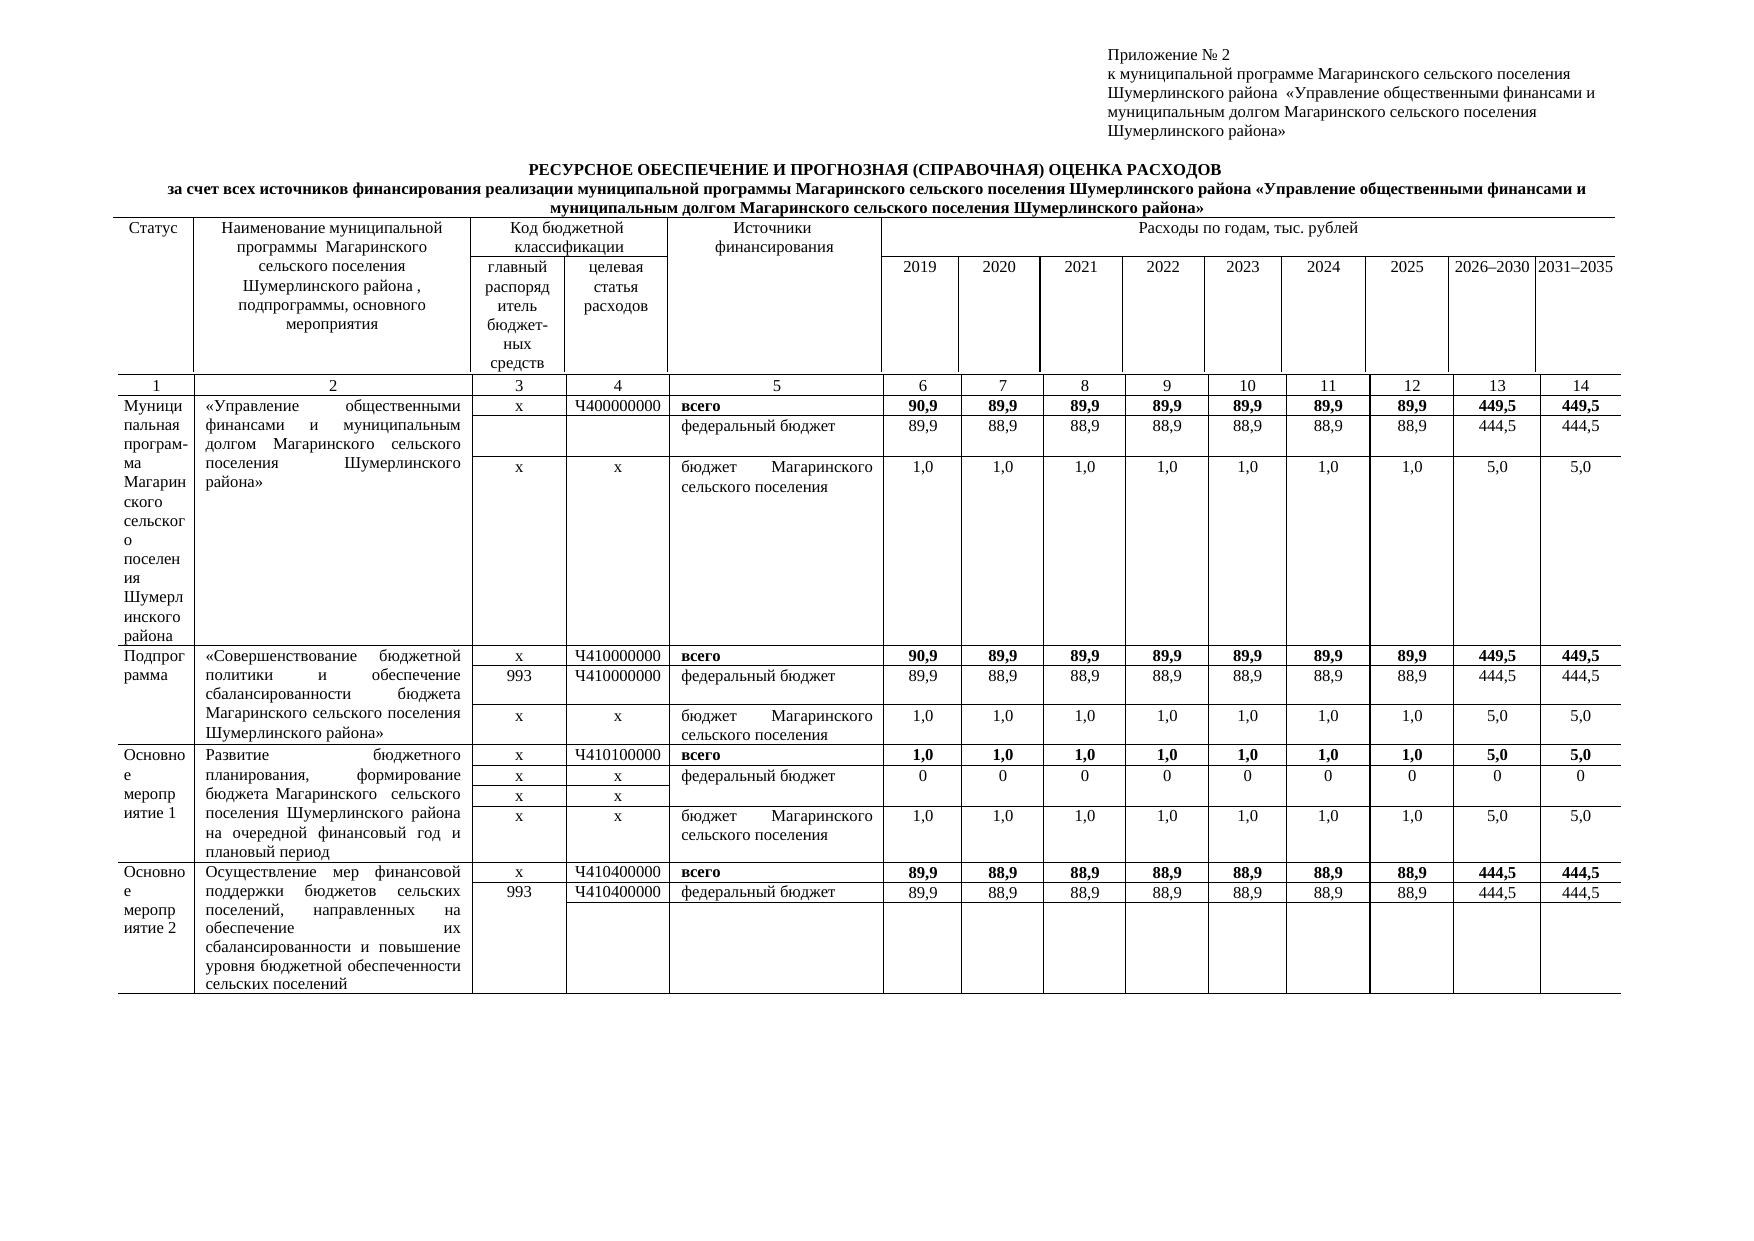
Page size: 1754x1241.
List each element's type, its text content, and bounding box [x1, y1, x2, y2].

table_cell 88,9 [962, 666, 1043, 704]
table_cell Основное мероприятие 1 [118, 745, 194, 862]
table_cell федеральный бюджет [670, 766, 883, 806]
table_cell х [473, 807, 566, 862]
text Приложение № 2 [1107, 44, 1636, 63]
table_cell х [473, 457, 566, 645]
table_cell 1,0 [962, 807, 1043, 862]
table_cell 2026–2030 [1449, 257, 1535, 372]
table_cell 1,0 [884, 705, 961, 744]
table_cell 88,9 [1287, 666, 1369, 704]
table_cell 1,0 [1044, 705, 1125, 744]
table_cell 2021 [1041, 257, 1122, 372]
table_cell 88,9 [962, 883, 1043, 902]
table_cell 89,9 [884, 416, 961, 456]
table_cell 88,9 [1371, 863, 1453, 882]
table_cell 89,9 [962, 646, 1043, 665]
table_header 10 [1209, 375, 1286, 394]
table_cell 0 [1454, 766, 1540, 806]
table_cell [1454, 903, 1540, 993]
table_cell 89,9 [1126, 396, 1208, 415]
table_cell 444,5 [1454, 863, 1540, 882]
table_cell Подпрограмма [118, 646, 194, 744]
table_cell х [473, 705, 566, 744]
table_cell х [473, 396, 566, 415]
table_cell 89,9 [1371, 396, 1453, 415]
table_cell 0 [1287, 766, 1369, 806]
table_cell 88,9 [1209, 666, 1286, 704]
table_cell 88,9 [1126, 416, 1208, 456]
table_cell 5,0 [1541, 745, 1621, 764]
table_cell 88,9 [1126, 863, 1208, 882]
table_header 14 [1541, 375, 1621, 394]
table_cell 88,9 [1371, 883, 1453, 902]
table_cell 1,0 [1126, 457, 1208, 645]
table_cell х [567, 457, 669, 645]
table_cell 90,9 [884, 646, 961, 665]
table_cell х [473, 745, 566, 764]
table_cell 5,0 [1541, 457, 1621, 645]
table_cell 0 [1126, 766, 1208, 806]
table_cell 88,9 [1209, 863, 1286, 882]
table_cell 1,0 [1126, 705, 1208, 744]
text к муниципальной программе Магаринского сельского поселения Шумерлинского района «Управление общественными финансами и муниципальным долгом Магаринского сельского поселения Шумерлинского района» [1107, 63, 1636, 140]
table_cell 5,0 [1541, 705, 1621, 744]
table_cell 444,5 [1541, 863, 1621, 882]
table_cell 449,5 [1541, 646, 1621, 665]
table_header 5 [670, 375, 883, 394]
table_cell «Совершенствование бюджетной политики и обеспечение сбалансированности бюджета Магаринского сельского поселения Шумерлинского района» [195, 646, 472, 744]
table_cell Ч410400000 [567, 883, 669, 902]
table_cell 5,0 [1454, 457, 1540, 645]
table_cell 2020 [959, 257, 1039, 372]
table_cell 89,9 [1209, 396, 1286, 415]
table_cell 2031–2035 [1536, 257, 1615, 372]
table_cell [1371, 903, 1453, 993]
table_cell 444,5 [1541, 416, 1621, 456]
table_cell 5,0 [1454, 705, 1540, 744]
table_cell главный распорядитель бюджет-ных средств [471, 257, 564, 372]
table_cell 444,5 [1454, 416, 1540, 456]
table_cell 88,9 [1287, 883, 1369, 902]
table_cell Ч410400000 [567, 863, 669, 882]
table_cell х [473, 766, 566, 785]
table_cell 88,9 [1044, 863, 1125, 882]
table_cell Развитие бюджетного планирования, формирование бюджета Магаринского сельского поселения Шумерлинского района на очередной финансовый год и плановый период [195, 745, 472, 862]
table_cell 1,0 [1209, 745, 1286, 764]
table_cell 1,0 [1371, 807, 1453, 862]
table_header 1 [118, 375, 194, 394]
table_cell федеральный бюджет [670, 416, 883, 456]
table_cell 449,5 [1454, 646, 1540, 665]
table_header 12 [1371, 375, 1453, 394]
table_header 11 [1287, 375, 1369, 394]
table_cell 88,9 [1209, 416, 1286, 456]
table_cell 89,9 [1044, 646, 1125, 665]
table_header 3 [473, 375, 566, 394]
table_cell 89,9 [962, 396, 1043, 415]
table_cell 444,5 [1541, 666, 1621, 704]
table_cell всего [670, 745, 883, 764]
table_cell [567, 416, 669, 456]
table_cell [1287, 903, 1369, 993]
table_cell 1,0 [1371, 745, 1453, 764]
table_cell [670, 903, 883, 993]
table_cell х [567, 807, 669, 862]
table_cell всего [670, 646, 883, 665]
table_cell 0 [1044, 766, 1125, 806]
table_cell [1044, 903, 1125, 993]
table_cell 1,0 [884, 457, 961, 645]
table_cell 89,9 [884, 863, 961, 882]
table_cell 5,0 [1541, 807, 1621, 862]
table_cell х [567, 766, 669, 785]
table_cell 88,9 [1126, 883, 1208, 902]
table_cell [884, 903, 961, 993]
table_cell 2023 [1205, 257, 1281, 372]
table_cell 1,0 [962, 457, 1043, 645]
table_cell х [473, 786, 566, 806]
table_header Наименование муниципальной программы Магаринского сельского поселения Шумерлинского района , подпрограммы, основного мероприятия [194, 218, 470, 372]
table_cell 1,0 [1126, 807, 1208, 862]
table_cell 88,9 [1044, 416, 1125, 456]
table_cell Ч410000000 [567, 666, 669, 704]
table_cell 88,9 [1209, 883, 1286, 902]
table_cell [1209, 903, 1286, 993]
table_header 9 [1126, 375, 1208, 394]
table_cell 1,0 [1044, 745, 1125, 764]
table_cell 1,0 [1287, 745, 1369, 764]
table_cell 1,0 [1287, 457, 1369, 645]
table_cell [567, 903, 669, 993]
table_cell 449,5 [1541, 396, 1621, 415]
table_cell бюджет Магаринского сельского поселения [670, 705, 883, 744]
table_cell 89,9 [1371, 646, 1453, 665]
table_cell 1,0 [962, 745, 1043, 764]
table_cell 1,0 [1371, 457, 1453, 645]
table_cell всего [670, 863, 883, 882]
table_cell 88,9 [962, 416, 1043, 456]
table_cell 0 [884, 766, 961, 806]
table_cell 89,9 [884, 666, 961, 704]
table_cell 0 [1541, 766, 1621, 806]
table_cell 0 [962, 766, 1043, 806]
table_cell 2022 [1123, 257, 1204, 372]
table_cell Ч410100000 [567, 745, 669, 764]
table_cell х [473, 646, 566, 665]
table_cell 1,0 [962, 705, 1043, 744]
table_cell 89,9 [1044, 396, 1125, 415]
table_cell х [567, 705, 669, 744]
table_cell Основное мероприятие 2 [118, 863, 194, 993]
table_cell 89,9 [1209, 646, 1286, 665]
table_header Расходы по годам, тыс. рублей [882, 218, 1615, 256]
table_cell бюджет Магаринского сельского поселения [670, 457, 883, 645]
table_cell 88,9 [1126, 666, 1208, 704]
table_header 13 [1454, 375, 1540, 394]
table_header 7 [962, 375, 1043, 394]
table_cell 1,0 [1209, 705, 1286, 744]
table_cell 89,9 [1126, 646, 1208, 665]
table_cell 1,0 [1287, 807, 1369, 862]
table_header 6 [884, 375, 961, 394]
table_cell [1126, 903, 1208, 993]
table_cell 444,5 [1454, 883, 1540, 902]
table_cell 444,5 [1541, 883, 1621, 902]
table_cell бюджет Магаринского сельского поселения [670, 807, 883, 862]
table_cell 0 [1371, 766, 1453, 806]
table_cell Муниципальная программа Магаринского сельского поселения Шумерлинского района [118, 396, 194, 645]
table_cell федеральный бюджет [670, 666, 883, 704]
table_cell х [567, 786, 669, 806]
table_header 2 [195, 375, 472, 394]
table_cell 1,0 [1209, 807, 1286, 862]
table_cell 88,9 [1044, 883, 1125, 902]
table_cell федеральный бюджет [670, 883, 883, 902]
table_cell 1,0 [1371, 705, 1453, 744]
table_header 4 [567, 375, 669, 394]
table_cell 88,9 [1371, 416, 1453, 456]
table_header Код бюджетной классификации [471, 218, 667, 256]
table_cell 1,0 [1126, 745, 1208, 764]
table_cell Ч400000000 [567, 396, 669, 415]
table_cell 2025 [1366, 257, 1448, 372]
table_cell Ч410000000 [567, 646, 669, 665]
table_cell 88,9 [1287, 863, 1369, 882]
table_cell 5,0 [1454, 745, 1540, 764]
table_cell 5,0 [1454, 807, 1540, 862]
table_cell 88,9 [1044, 666, 1125, 704]
table_cell 89,9 [1287, 646, 1369, 665]
table_cell 1,0 [1209, 457, 1286, 645]
table_header Статус [113, 218, 193, 372]
table_header 8 [1044, 375, 1125, 394]
table_cell 0 [1209, 766, 1286, 806]
table_header Источники финансирования [668, 218, 881, 372]
table_cell 993 [473, 883, 566, 993]
text Ресурсное обеспечение и прогнозная (справочная) оценка расходов за счет всех источников финансирования реализации муниципальной программы Магаринского сельского поселения Шумерлинского района «Управление общественными финансами и муниципальным долгом Магаринского сельского поселения Шумерлинского района» [118, 159, 1636, 217]
table_cell Осуществление мер финансовой поддержки бюджетов сельских поселений, направленных на обеспечение их сбалансированности и повышение уровня бюджетной обеспеченности сельских поселений [195, 863, 472, 993]
table_cell [1541, 903, 1621, 993]
table_cell 90,9 [884, 396, 961, 415]
table_cell 2019 [882, 257, 958, 372]
table_cell 88,9 [1287, 416, 1369, 456]
table_cell 2024 [1282, 257, 1365, 372]
table_cell 1,0 [884, 807, 961, 862]
table_cell 444,5 [1454, 666, 1540, 704]
table_cell [962, 903, 1043, 993]
table_cell 88,9 [1371, 666, 1453, 704]
table_cell 1,0 [1287, 705, 1369, 744]
table_cell 993 [473, 666, 566, 704]
table_cell 1,0 [884, 745, 961, 764]
table_cell 89,9 [884, 883, 961, 902]
table_cell «Управление общественными финансами и муниципальным долгом Магаринского сельского поселения Шумерлинского района» [195, 396, 472, 645]
table_cell всего [670, 396, 883, 415]
table_cell 89,9 [1287, 396, 1369, 415]
table_cell [473, 416, 566, 456]
table_cell 1,0 [1044, 457, 1125, 645]
table_cell х [473, 863, 566, 882]
table_cell 449,5 [1454, 396, 1540, 415]
table_cell 88,9 [962, 863, 1043, 882]
table_cell 1,0 [1044, 807, 1125, 862]
table_cell целевая статья расходов [565, 257, 667, 372]
